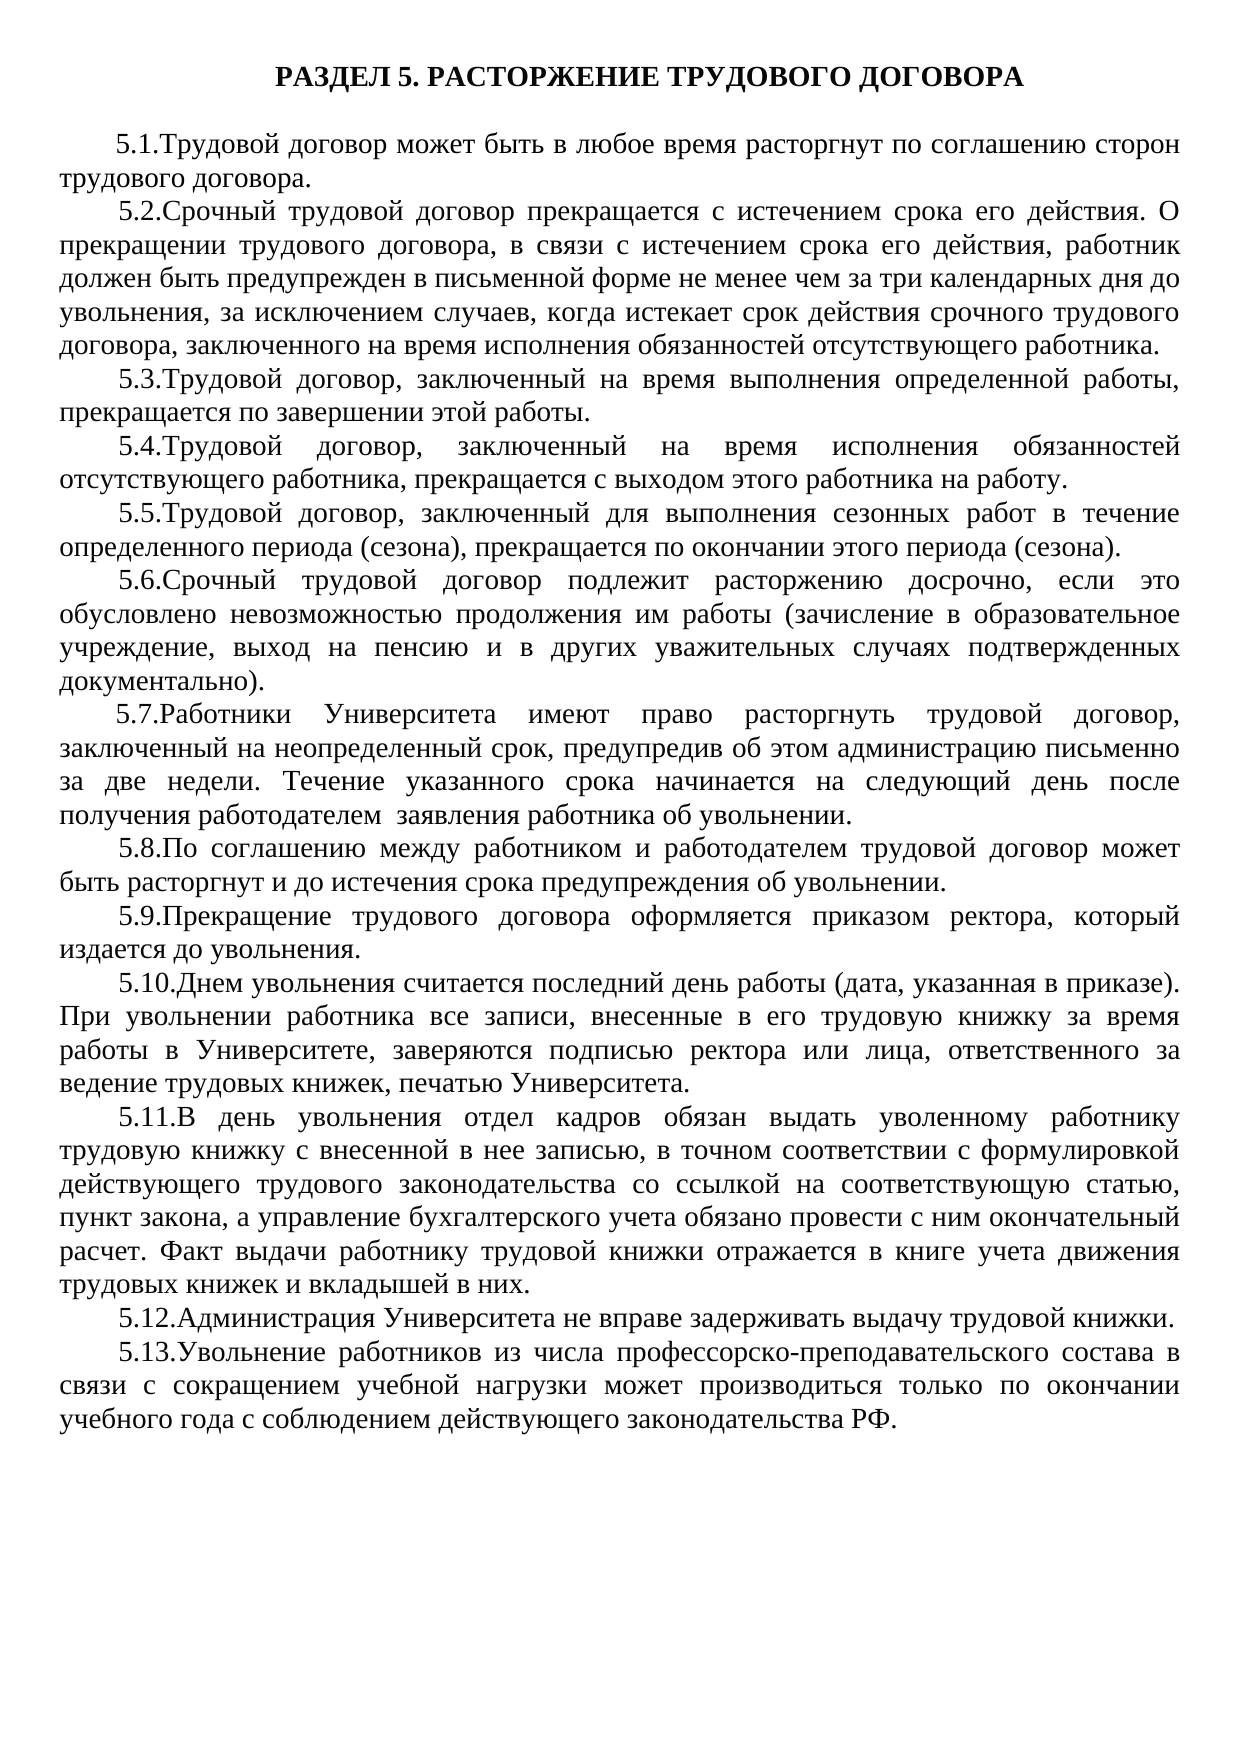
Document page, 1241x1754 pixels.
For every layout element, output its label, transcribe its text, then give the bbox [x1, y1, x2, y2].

text 5.4.Трудовой договор, заключенный на время исполнения обязанностей отсутствующего работника, прекращается с выходом этого работника на работу. [59, 428, 1181, 495]
text 5.1.Трудовой договор может быть в любое время расторгнут по соглашению сторон трудового договора. [59, 126, 1181, 193]
text 5.8.По соглашению между работником и работодателем трудовой договор может быть расторгнут и до истечения срока предупреждения об увольнении. [59, 831, 1181, 898]
text 5.9.Прекращение трудового договора оформляется приказом ректора, который издается до увольнения. [59, 898, 1181, 965]
text 5.11.В день увольнения отдел кадров обязан выдать уволенному работнику трудовую книжку с внесенной в нее записью, в точном соответствии с формулировкой действующего трудового законодательства со ссылкой на соответствующую статью, пункт закона, а управление бухгалтерского учета обязано провести с ним окончательный расчет. Факт выдачи работнику трудовой книжки отражается в книге учета движения трудовых книжек и вкладышей в них. [59, 1099, 1181, 1300]
text 5.6.Срочный трудовой договор подлежит расторжению досрочно, если это обусловлено невозможностью продолжения им работы (зачисление в образовательное учреждение, выход на пенсию и в других уважительных случаях подтвержденных документально). [59, 562, 1181, 696]
text 5.10.Днем увольнения считается последний день работы (дата, указанная в приказе). При увольнении работника все записи, внесенные в его трудовую книжку за время работы в Университете, заверяются подписью ректора или лица, ответственного за ведение трудовых книжек, печатью Университета. [59, 965, 1181, 1099]
text 5.5.Трудовой договор, заключенный для выполнения сезонных работ в течение определенного периода (сезона), прекращается по окончании этого периода (сезона). [59, 495, 1181, 562]
text РАЗДЕЛ 5. Расторжение трудового договора [59, 59, 1181, 93]
text 5.2.Срочный трудовой договор прекращается с истечением срока его действия. О прекращении трудового договора, в связи с истечением срока его действия, работник должен быть предупрежден в письменной форме не менее чем за три календарных дня до увольнения, за исключением случаев, когда истекает срок действия срочного трудового договора, заключенного на время исполнения обязанностей отсутствующего работника. [59, 193, 1181, 361]
text 5.13.Увольнение работников из числа профессорско-преподавательского состава в связи с сокращением учебной нагрузки может производиться только по окончании учебного года с соблюдением действующего законодательства РФ. [59, 1334, 1181, 1434]
text 5.3.Трудовой договор, заключенный на время выполнения определенной работы, прекращается по завершении этой работы. [59, 361, 1181, 428]
text 5.7.Работники Университета имеют право расторгнуть трудовой договор, заключенный на неопределенный срок, предупредив об этом администрацию письменно за две недели. Течение указанного срока начинается на следующий день после получения работодателем заявления работника об увольнении. [59, 696, 1181, 831]
text 5.12.Администрация Университета не вправе задерживать выдачу трудовой книжки. [59, 1300, 1181, 1334]
